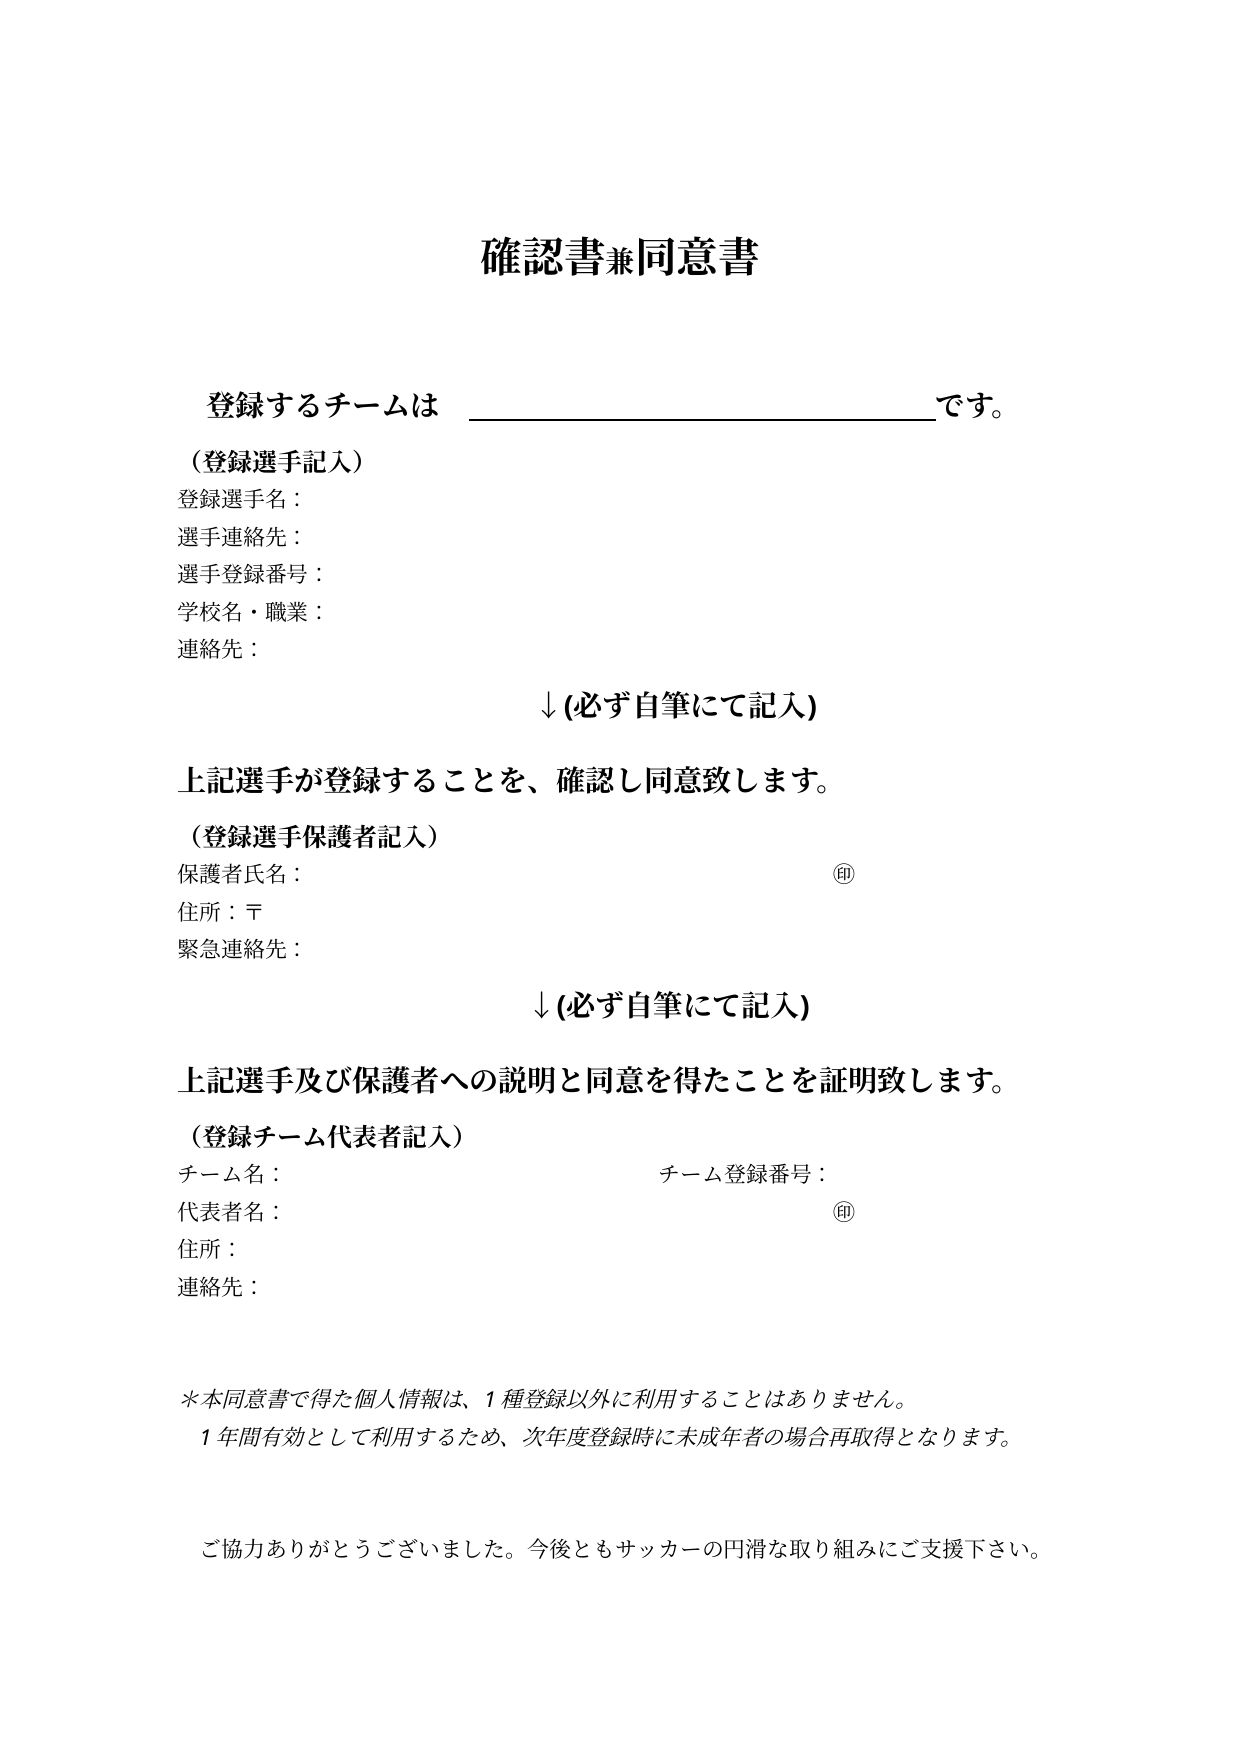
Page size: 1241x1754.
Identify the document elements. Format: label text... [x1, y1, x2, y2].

text （登録選手記入） [177, 442, 1063, 479]
text （登録チーム代表者記入） [177, 1117, 1063, 1154]
text ↓(必ず自筆にて記入) [177, 967, 1063, 1042]
text 確認書兼同意書 [177, 217, 1063, 292]
text 登録選手名： [177, 479, 1063, 517]
text 上記選手及び保護者への説明と同意を得たことを証明致します。 [177, 1042, 1063, 1117]
text 登録するチームは です。 [177, 367, 1063, 442]
text チーム名： チーム登録番号： [177, 1154, 1063, 1192]
text 学校名・職業： [177, 592, 1063, 629]
text 1年間有効として利用するため、次年度登録時に未成年者の場合再取得となります。 [177, 1417, 1063, 1454]
text 住所： [177, 1229, 1063, 1267]
text 緊急連絡先： [177, 929, 1063, 967]
text 保護者氏名： ㊞ [177, 854, 1063, 892]
text ご協力ありがとうございました。今後ともサッカーの円滑な取り組みにご支援下さい。 [177, 1529, 1063, 1567]
text （登録選手保護者記入） [177, 817, 1063, 854]
text 住所：〒 [177, 892, 1063, 929]
text 選手登録番号： [177, 554, 1063, 592]
text 代表者名： ㊞ [177, 1192, 1063, 1229]
text ↓(必ず自筆にて記入) [177, 667, 1063, 742]
text 上記選手が登録することを、確認し同意致します。 [177, 742, 1063, 817]
text 連絡先： [177, 1267, 1063, 1304]
text 連絡先： [177, 629, 1063, 667]
text ＊本同意書で得た個人情報は、1種登録以外に利用することはありません。 [177, 1379, 1063, 1417]
text 選手連絡先： [177, 517, 1063, 554]
